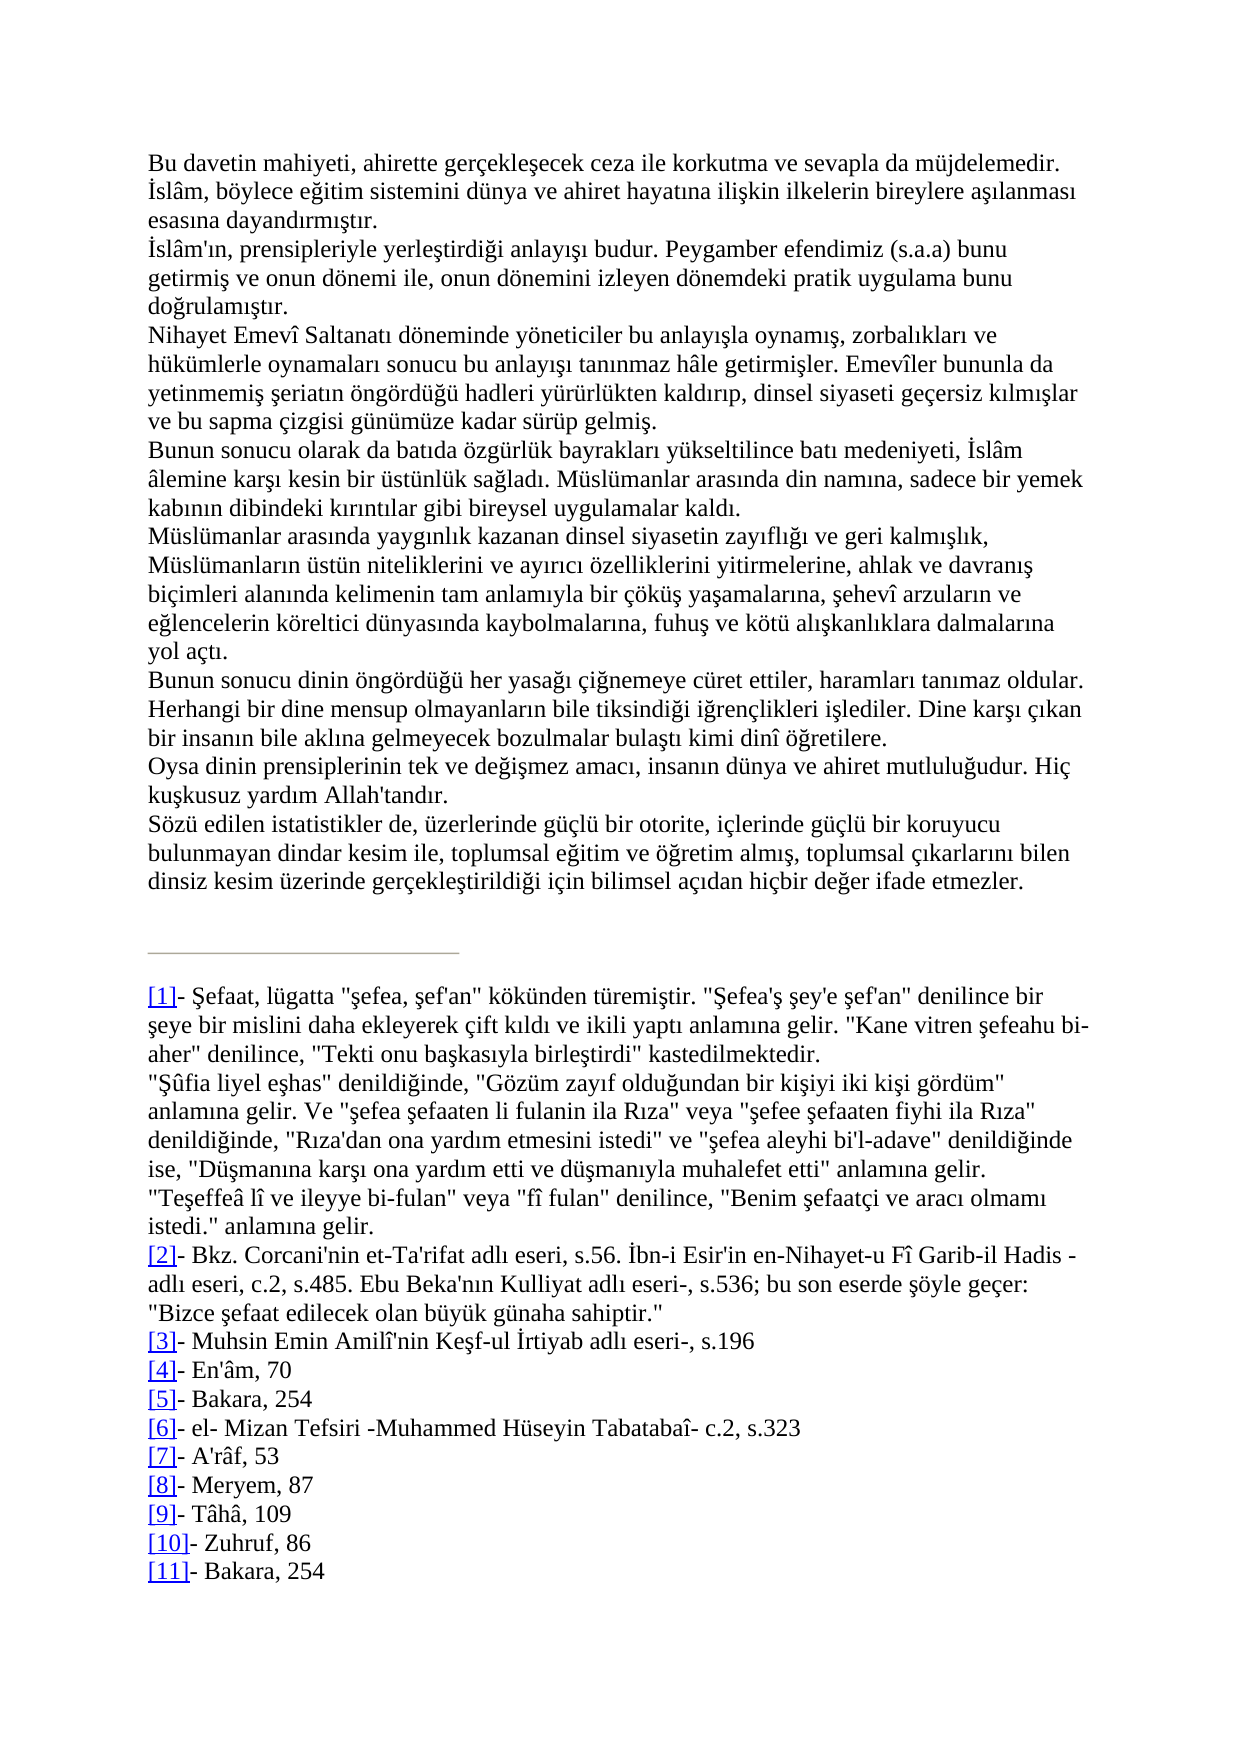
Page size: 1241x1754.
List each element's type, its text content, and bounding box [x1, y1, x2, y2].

text [4]- En'âm, 70 [148, 1355, 1093, 1384]
text Nihayet Emevî Saltanatı döneminde yöneticiler bu anlayışla oynamış, zorbalıkları ve hükümlerle oynamaları sonucu bu anlayışı tanınmaz hâle getirmişler. Emevîler bununla da yetinmemiş şeriatın öngördüğü hadleri yürürlükten kaldırıp, dinsel siyaseti geçersiz kılmışlar ve bu sapma çizgisi günümüze kadar sürüp gelmiş. [148, 320, 1093, 435]
text İslâm'ın, prensipleriyle yerleştirdiği anlayışı budur. Peygamber efendimiz (s.a.a) bunu getirmiş ve onun dönemi ile, onun dönemini izleyen dönemdeki pratik uygulama bunu doğrulamıştır. [148, 234, 1093, 320]
text [8]- Meryem, 87 [148, 1470, 1093, 1499]
text [11]- Bakara, 254 [148, 1556, 1093, 1585]
text [5]- Bakara, 254 [148, 1384, 1093, 1413]
text [1]- Şefaat, lügatta "şefea, şef'an" kökünden türemiştir. "Şefea'ş şey'e şef'an" denilince bir şeye bir mislini daha ekleyerek çift kıldı ve ikili yaptı anlamına gelir. "Kane vitren şefeahu bi-aher" denilince, "Tekti onu başkasıyla birleştirdi" kastedilmektedir. [148, 981, 1093, 1068]
text Oysa dinin prensiplerinin tek ve değişmez amacı, insanın dünya ve ahiret mutluluğudur. Hiç kuşkusuz yardım Allah'tandır. [148, 751, 1093, 809]
text [2]- Bkz. Corcani'nin et-Ta'rifat adlı eseri, s.56. İbn-i Esir'in en-Nihayet-u Fî Garib-il Hadis - adlı eseri, c.2, s.485. Ebu Beka'nın Kulliyat adlı eseri-, s.536; bu son eserde şöyle geçer: "Bizce şefaat edilecek olan büyük günaha sahiptir." [148, 1240, 1093, 1326]
text [3]- Muhsin Emin Amilî'nin Keşf-ul İrtiyab adlı eseri-, s.196 [148, 1326, 1093, 1355]
text Bu davetin mahiyeti, ahirette gerçekleşecek ceza ile korkutma ve sevapla da müjdelemedir. İslâm, böylece eğitim sistemini dünya ve ahiret hayatına ilişkin ilkelerin bireylere aşılanması esasına dayandırmıştır. [148, 148, 1093, 234]
text Müslümanlar arasında yaygınlık kazanan dinsel siyasetin zayıflığı ve geri kalmışlık, Müslümanların üstün niteliklerini ve ayırıcı özelliklerini yitirmelerine, ahlak ve davranış biçimleri alanında kelimenin tam anlamıyla bir çöküş yaşamalarına, şehevî arzuların ve eğlencelerin köreltici dünyasında kaybolmalarına, fuhuş ve kötü alışkanlıklara dalmalarına yol açtı. [148, 521, 1093, 665]
text Bunun sonucu dinin öngördüğü her yasağı çiğnemeye cüret ettiler, haramları tanımaz oldular. Herhangi bir dine mensup olmayanların bile tiksindiği iğrençlikleri işlediler. Dine karşı çıkan bir insanın bile aklına gelmeyecek bozulmalar bulaştı kimi dinî öğretilere. [148, 665, 1093, 751]
text Sözü edilen istatistikler de, üzerlerinde güçlü bir otorite, içlerinde güçlü bir koruyucu bulunmayan dindar kesim ile, toplumsal eğitim ve öğretim almış, toplumsal çıkarlarını bilen dinsiz kesim üzerinde gerçekleştirildiği için bilimsel açıdan hiçbir değer ifade etmezler. [148, 809, 1093, 895]
text [6]- el- Mizan Tefsiri -Muhammed Hüseyin Tabatabaî- c.2, s.323 [148, 1413, 1093, 1441]
text [7]- A'râf, 53 [148, 1441, 1093, 1470]
text "Teşeffeâ lî ve ileyye bi-fulan" veya "fî fulan" denilince, "Benim şefaatçi ve aracı olmamı istedi." anlamına gelir. [148, 1183, 1093, 1240]
text [10]- Zuhruf, 86 [148, 1528, 1093, 1556]
text Bunun sonucu olarak da batıda özgürlük bayrakları yükseltilince batı medeniyeti, İslâm âlemine karşı kesin bir üstünlük sağladı. Müslümanlar arasında din namına, sadece bir yemek kabının dibindeki kırıntılar gibi bireysel uygulamalar kaldı. [148, 435, 1093, 521]
text [9]- Tâhâ, 109 [148, 1499, 1093, 1528]
text "Şûfia liyel eşhas" denildiğinde, "Gözüm zayıf olduğundan bir kişiyi iki kişi gördüm" anlamına gelir. Ve "şefea şefaaten li fulanin ila Rıza" veya "şefee şefaaten fiyhi ila Rıza" denildiğinde, "Rıza'dan ona yardım etmesini istedi" ve "şefea aleyhi bi'l-adave" denildiğinde ise, "Düşmanına karşı ona yardım etti ve düşmanıyla muhalefet etti" anlamına gelir. [148, 1068, 1093, 1183]
